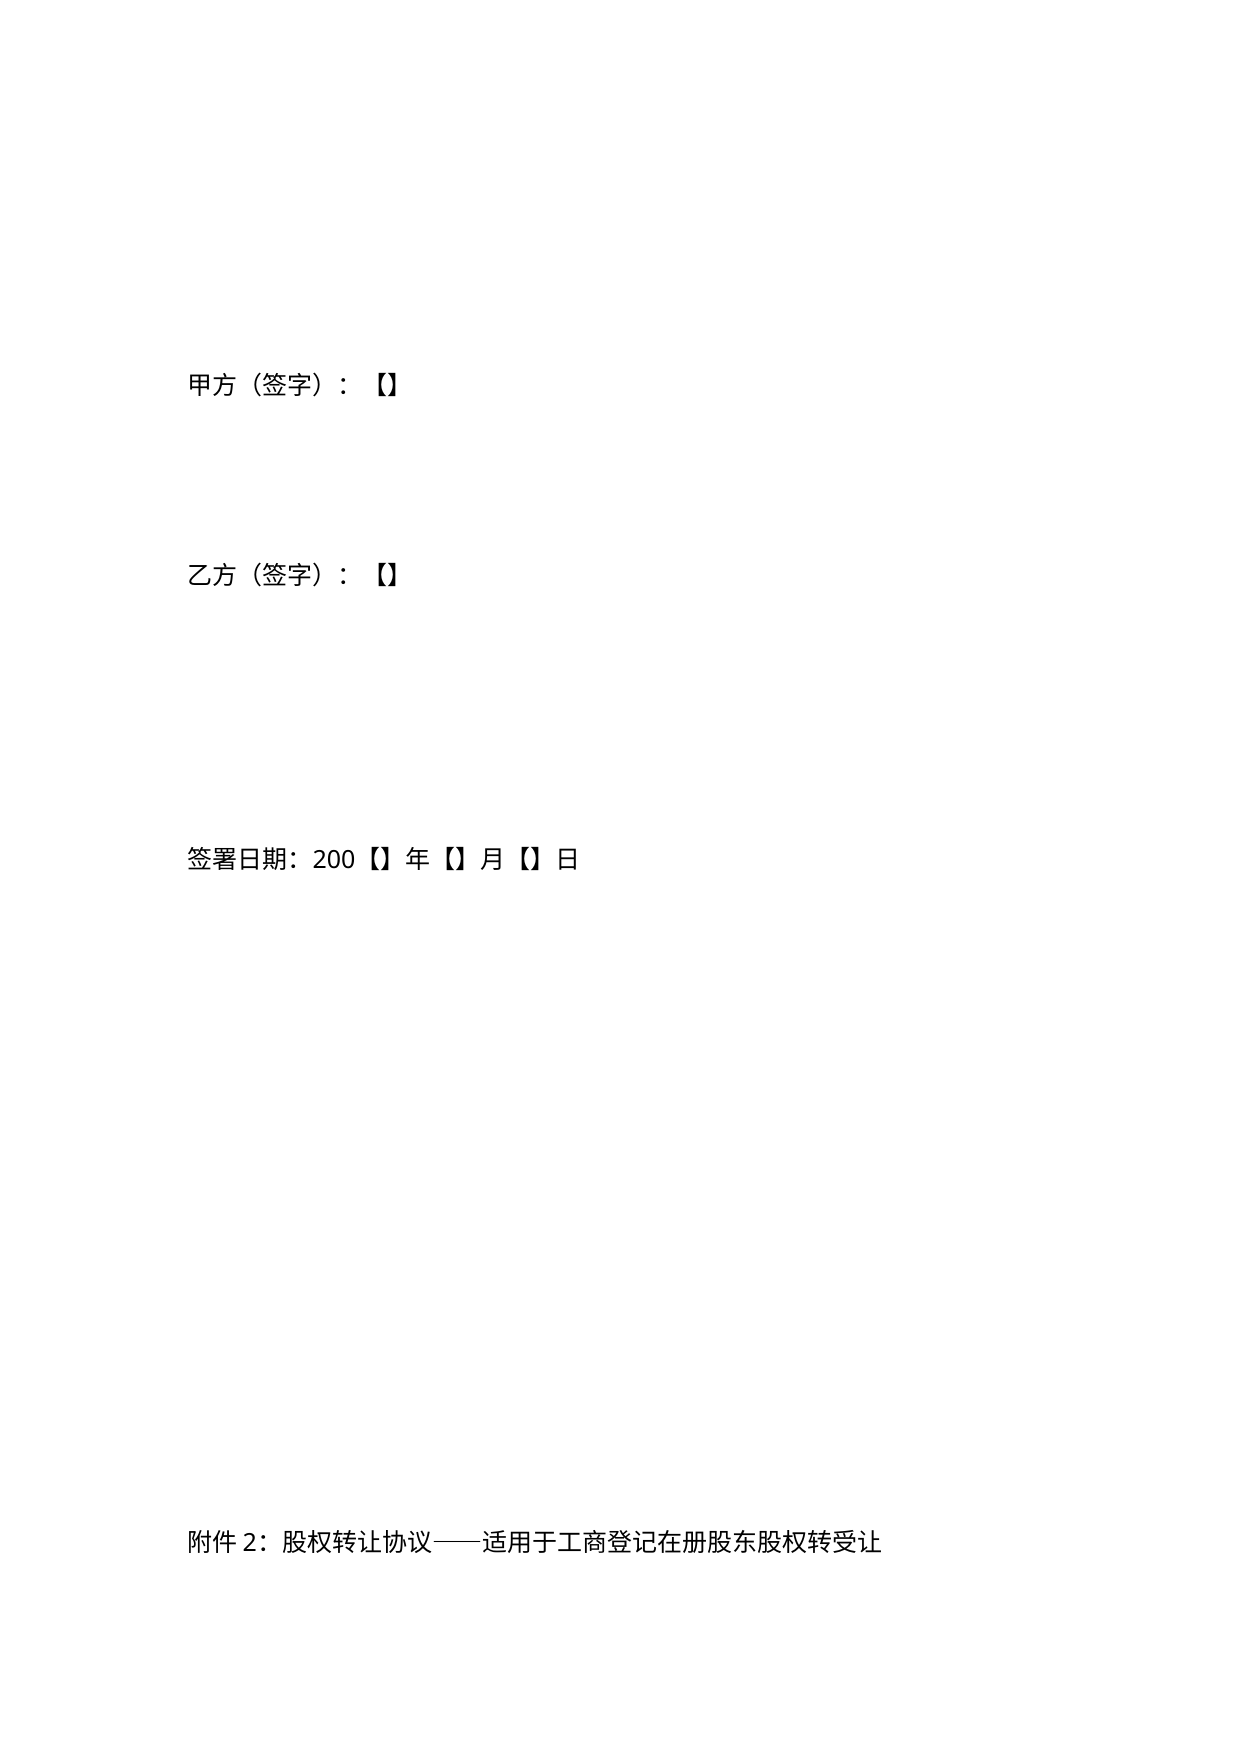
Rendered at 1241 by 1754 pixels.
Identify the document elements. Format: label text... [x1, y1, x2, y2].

text 附件2：股权转让协议——适用于工商登记在册股东股权转受让 [187, 1508, 1053, 1573]
text 乙方（签字）：【】 [187, 541, 1053, 606]
text 签署日期：200【】年【】月【】日 [187, 826, 1053, 891]
text 甲方（签字）：【】 [187, 351, 1053, 416]
